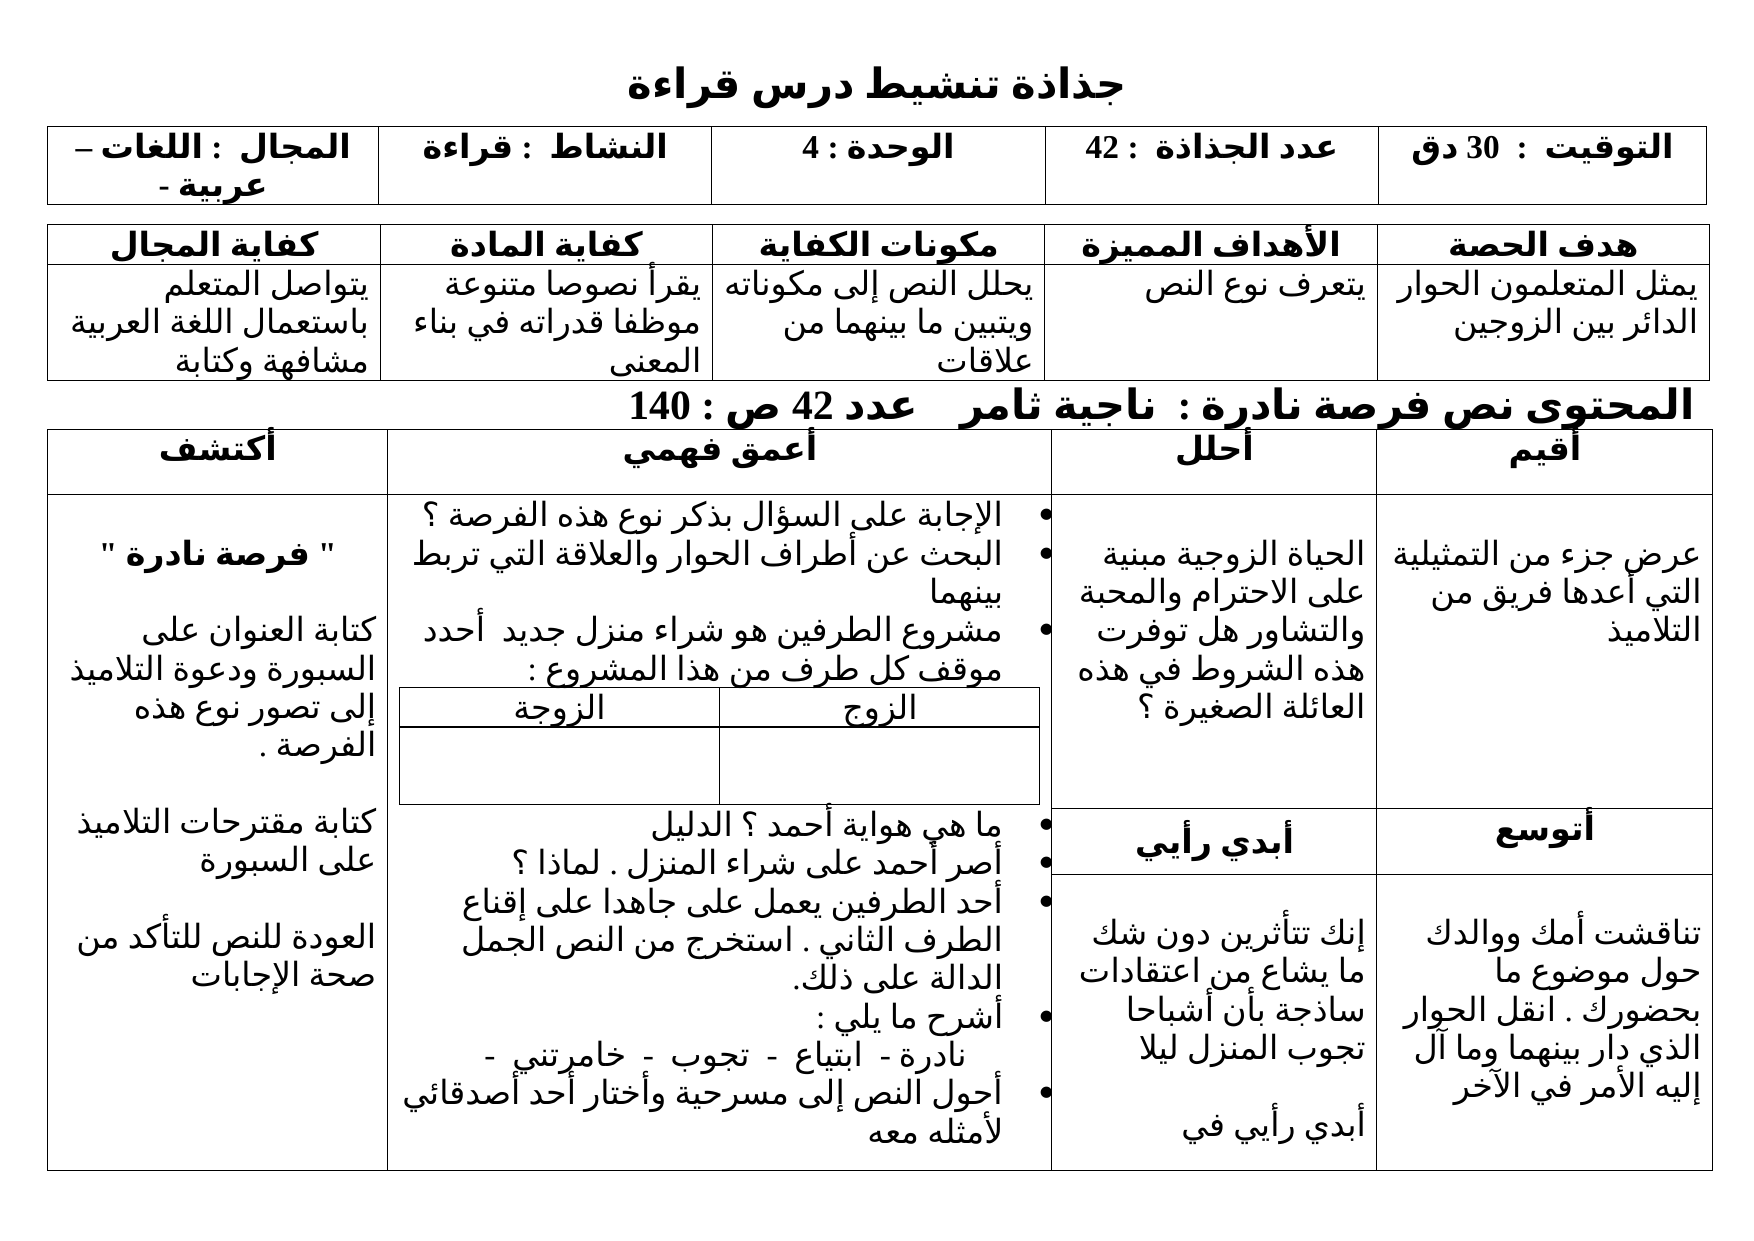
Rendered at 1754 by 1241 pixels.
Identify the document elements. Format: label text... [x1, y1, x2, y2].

table_header الأهداف المميزة [1045, 225, 1377, 263]
table_cell يقرأ نصوصا متنوعة موظفا قدراته في بناء المعنى [381, 265, 712, 379]
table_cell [1052, 875, 1376, 1170]
table_header عدد الجذاذة : 42 [1046, 127, 1378, 204]
table_cell يتواصل المتعلم باستعمال اللغة العربية مشافهة وكتابة [48, 265, 380, 379]
table_header هدف الحصة [1378, 225, 1709, 263]
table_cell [1377, 875, 1712, 1170]
table_cell يتعرف نوع النص [1045, 265, 1377, 379]
text جذاذة تنشيط درس قراءة [59, 59, 1695, 107]
table_cell الإجابة على السؤال بذكر نوع هذه الفرصة ؟ البحث عن أطراف الحوار والعلاقة التي تربط بينهما مشروع الطرفين هو شراء منزل جديد أحدد موقف كل طرف من هذا المشروع : ما هي هواية أحمد ؟ الدليل أصر أحمد على شراء المنزل . لماذا ؟ أحد الطرفين يعمل على جاهدا على إقناع الطرف الثاني . استخرج من النص الجمل الدالة على ذلك. أشرح ما يلي : نادرة - ابتياع - تجوب - خامرتني - أحول النص إلى مسرحية وأختار أحد أصدقائي لأمثله معه [388, 495, 1051, 1170]
table_cell يمثل المتعلمون الحوار الدائر بين الزوجين [1378, 265, 1709, 379]
table_cell أبدي رأيي [1052, 809, 1376, 874]
table_cell الحياة الزوجية مبنية على الاحترام والمحبة والتشاور هل توفرت هذه الشروط في هذه العائلة الصغيرة ؟ [1052, 495, 1376, 808]
table_header كفاية المادة [381, 225, 712, 263]
table_header المجال : اللغات – عربية - [48, 127, 378, 204]
table_header التوقيت : 30 دق [1379, 127, 1706, 204]
table_header الوحدة : 4 [712, 127, 1045, 204]
text المحتوى نص فرصة نادرة : ناجية ثامر عدد 42 ص : 140 [59, 381, 1695, 428]
table_header مكونات الكفاية [713, 225, 1044, 263]
table_cell يحلل النص إلى مكوناته ويتبين ما بينهما من علاقات [713, 265, 1044, 379]
table_header أحلل [1052, 430, 1376, 494]
table_header أعمق فهمي [388, 430, 1051, 494]
table_cell أتوسع [1377, 809, 1712, 874]
table_header أكتشف [48, 430, 387, 494]
table_cell " فرصة نادرة " كتابة العنوان على السبورة ودعوة التلاميذ إلى تصور نوع هذه الفرصة . كتابة مقترحات التلاميذ على السبورة العودة للنص للتأكد من صحة الإجابات [48, 495, 387, 1170]
table_header النشاط : قراءة [379, 127, 711, 204]
table_header أقيم [1377, 430, 1712, 494]
table_cell عرض جزء من التمثيلية التي أعدها فريق من التلاميذ [1377, 495, 1712, 808]
table_header كفاية المجال [48, 225, 380, 263]
